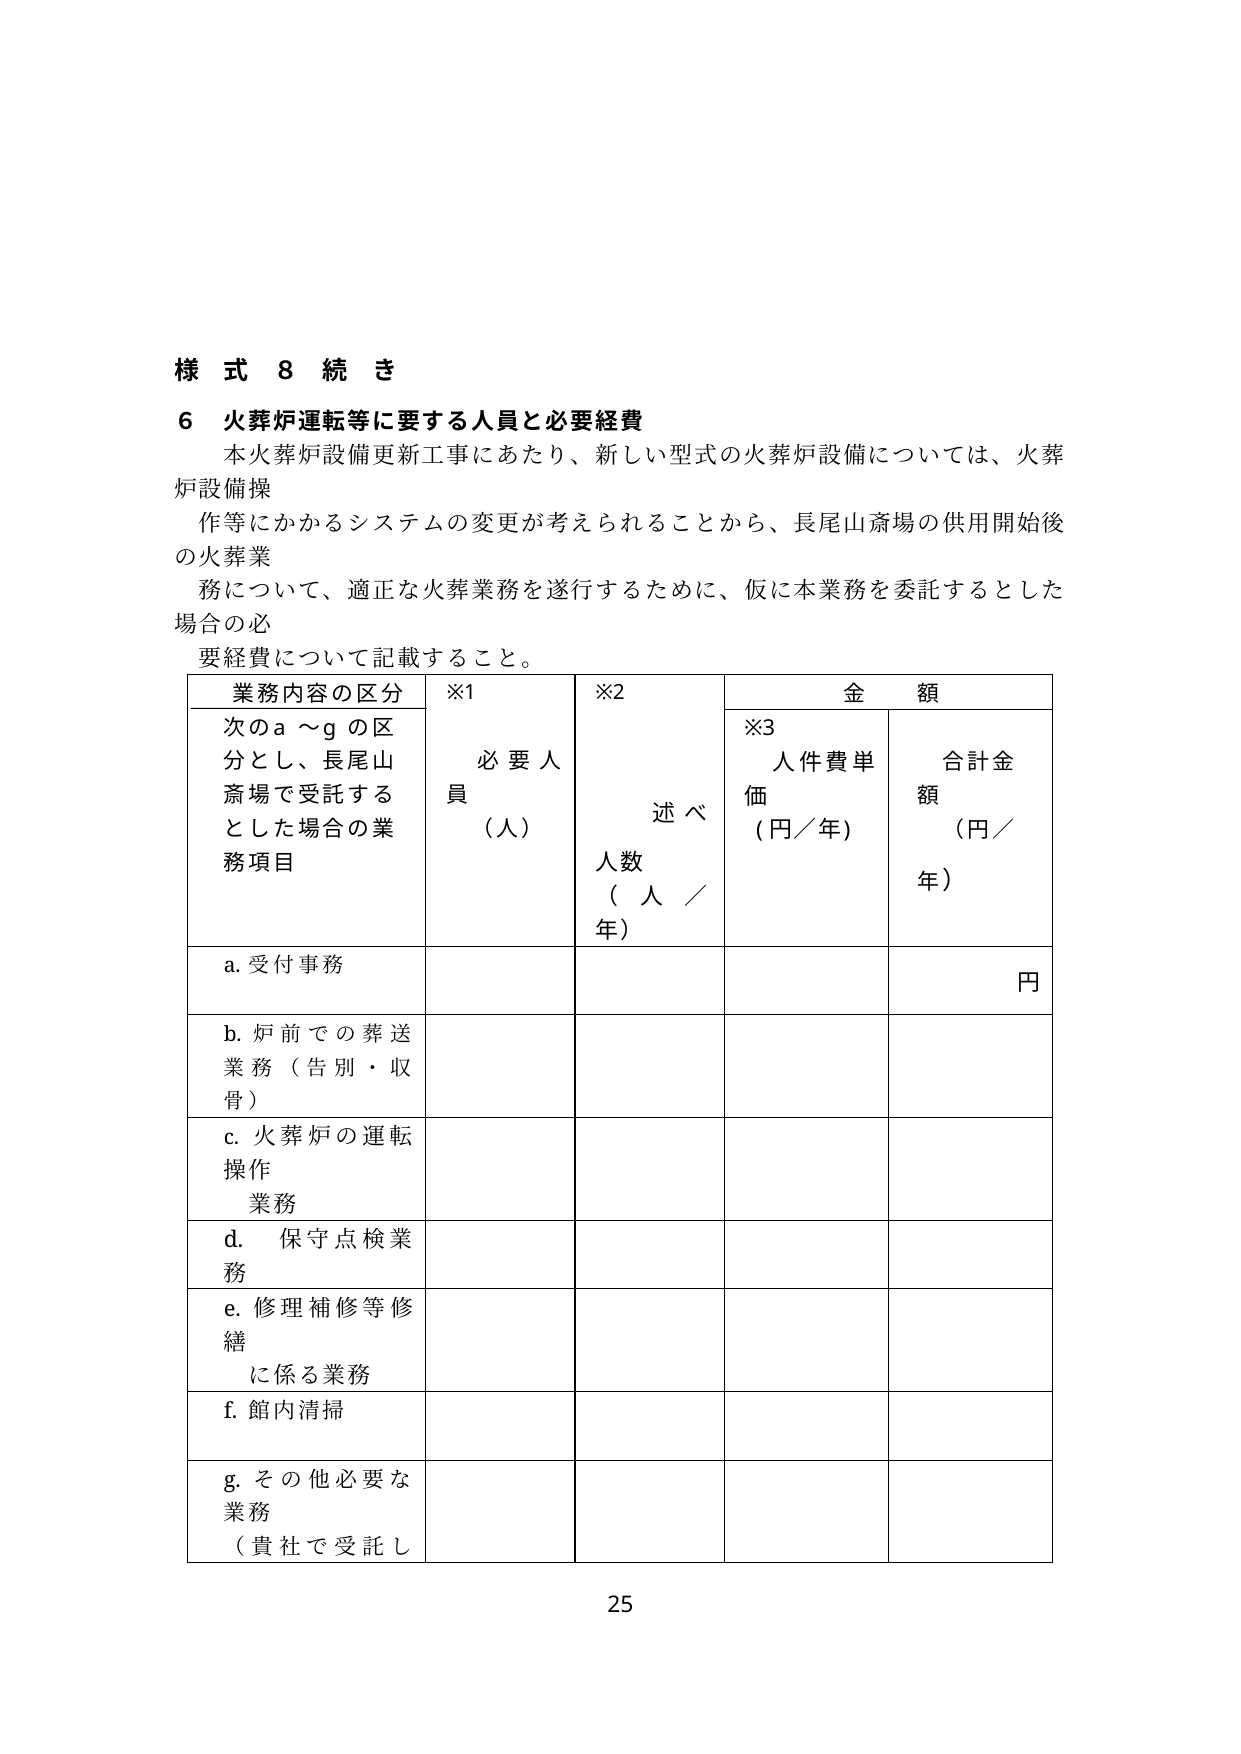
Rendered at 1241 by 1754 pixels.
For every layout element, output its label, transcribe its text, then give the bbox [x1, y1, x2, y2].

table_cell [725, 1289, 888, 1391]
table_cell [725, 1461, 888, 1562]
table_cell [576, 1289, 724, 1391]
table_cell f. 館内清掃 [188, 1392, 425, 1459]
table_cell [426, 1392, 574, 1459]
table_cell c. 火葬炉の運転操作 業務 [188, 1118, 425, 1219]
table_cell [426, 1118, 574, 1219]
table_cell a. 受付事務 [188, 947, 425, 1014]
table_cell [725, 947, 888, 1014]
table_cell e. 修理補修等修繕 に係る業務 [188, 1289, 425, 1391]
table_cell [725, 1118, 888, 1219]
table_cell [426, 1015, 574, 1117]
text ６ 火葬炉運転等に要する人員と必要経費 [174, 403, 1066, 437]
table_cell [426, 1461, 574, 1562]
text 様式８続き [174, 335, 1066, 403]
text 務について、適正な火葬業務を遂行するために、仮に本業務を委託するとした場合の必 [174, 572, 1066, 640]
table_cell 円 [889, 947, 1052, 1014]
table_cell [725, 1015, 888, 1117]
table_cell d. 保守点検業務 [188, 1221, 425, 1288]
table_cell [426, 947, 574, 1014]
table_cell b. 炉前での葬送業務（告別・収骨） [188, 1015, 425, 1117]
table_cell [725, 1392, 888, 1459]
table_cell [889, 1289, 1052, 1391]
table_cell [426, 1221, 574, 1288]
text 要経費について記載すること。 [174, 640, 1066, 674]
table_cell ※3 人件費単価 (円／年) [725, 710, 888, 946]
table_header 業務内容の区分 次のa～gの区分とし、長尾山斎場で受託するとした場合の業務項目 [188, 675, 425, 946]
table_cell [576, 1118, 724, 1219]
table_header 金 額 [725, 675, 1052, 708]
table_cell 合計金額 （円／年） [889, 710, 1052, 946]
table_cell [889, 1015, 1052, 1117]
text 本火葬炉設備更新工事にあたり、新しい型式の火葬炉設備については、火葬炉設備操 [174, 437, 1066, 504]
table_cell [188, 1461, 425, 1562]
table_cell [889, 1118, 1052, 1219]
table_cell [889, 1392, 1052, 1459]
table_cell [576, 1461, 724, 1562]
table_cell [576, 947, 724, 1014]
table_header ※1 必要人員 （人） [426, 675, 574, 946]
table_cell [426, 1289, 574, 1391]
table_cell [576, 1015, 724, 1117]
table_cell [889, 1221, 1052, 1288]
table_cell [576, 1392, 724, 1459]
text 作等にかかるシステムの変更が考えられることから、長尾山斎場の供用開始後の火葬業 [174, 504, 1066, 572]
table_header ※2 述べ人数 （人／年） [576, 675, 724, 946]
table_cell [725, 1221, 888, 1288]
table_cell [889, 1461, 1052, 1562]
table_cell [576, 1221, 724, 1288]
